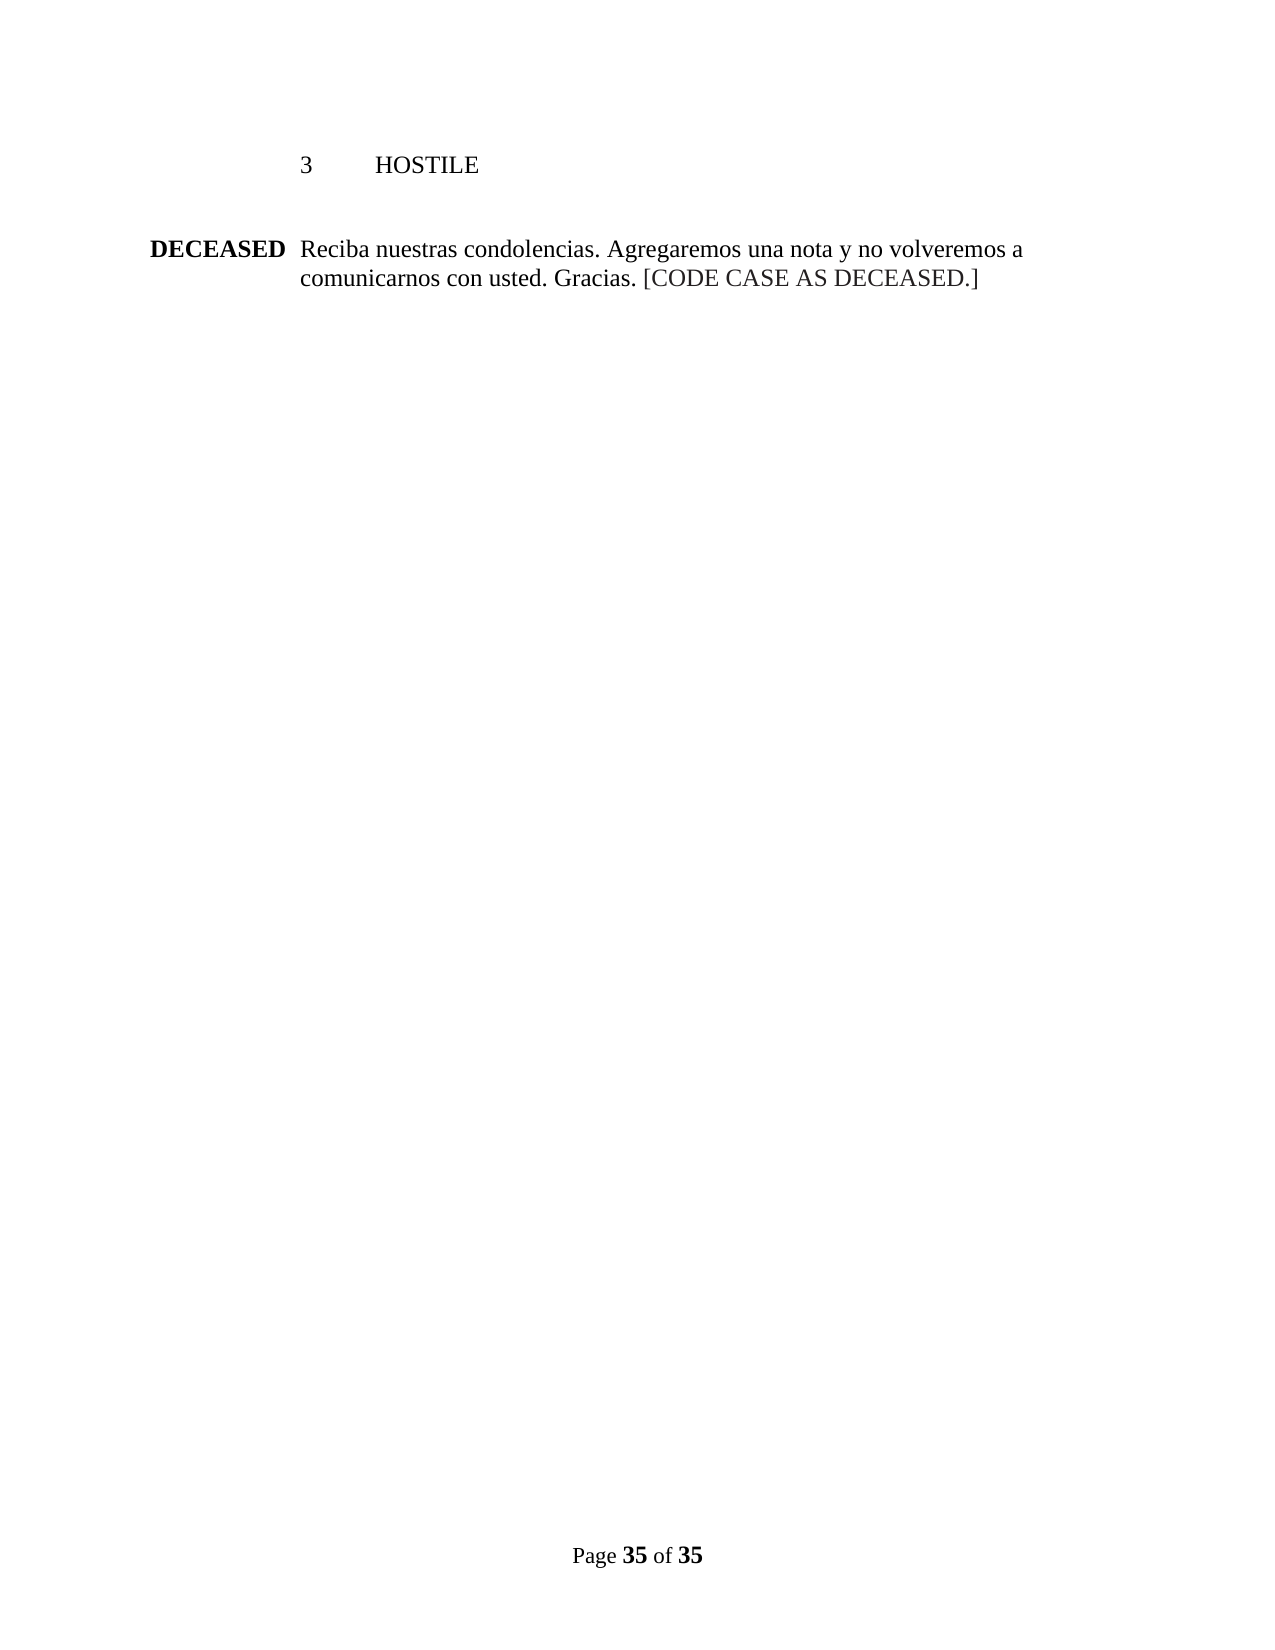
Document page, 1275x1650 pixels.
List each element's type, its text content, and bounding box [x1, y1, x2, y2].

text DECEASED Reciba nuestras condolencias. Agregaremos una nota y no volveremos a comunicarnos con usted. Gracias. [CODE CASE AS DECEASED.] [150, 234, 1125, 292]
text 3 HOSTILE [300, 150, 1125, 179]
